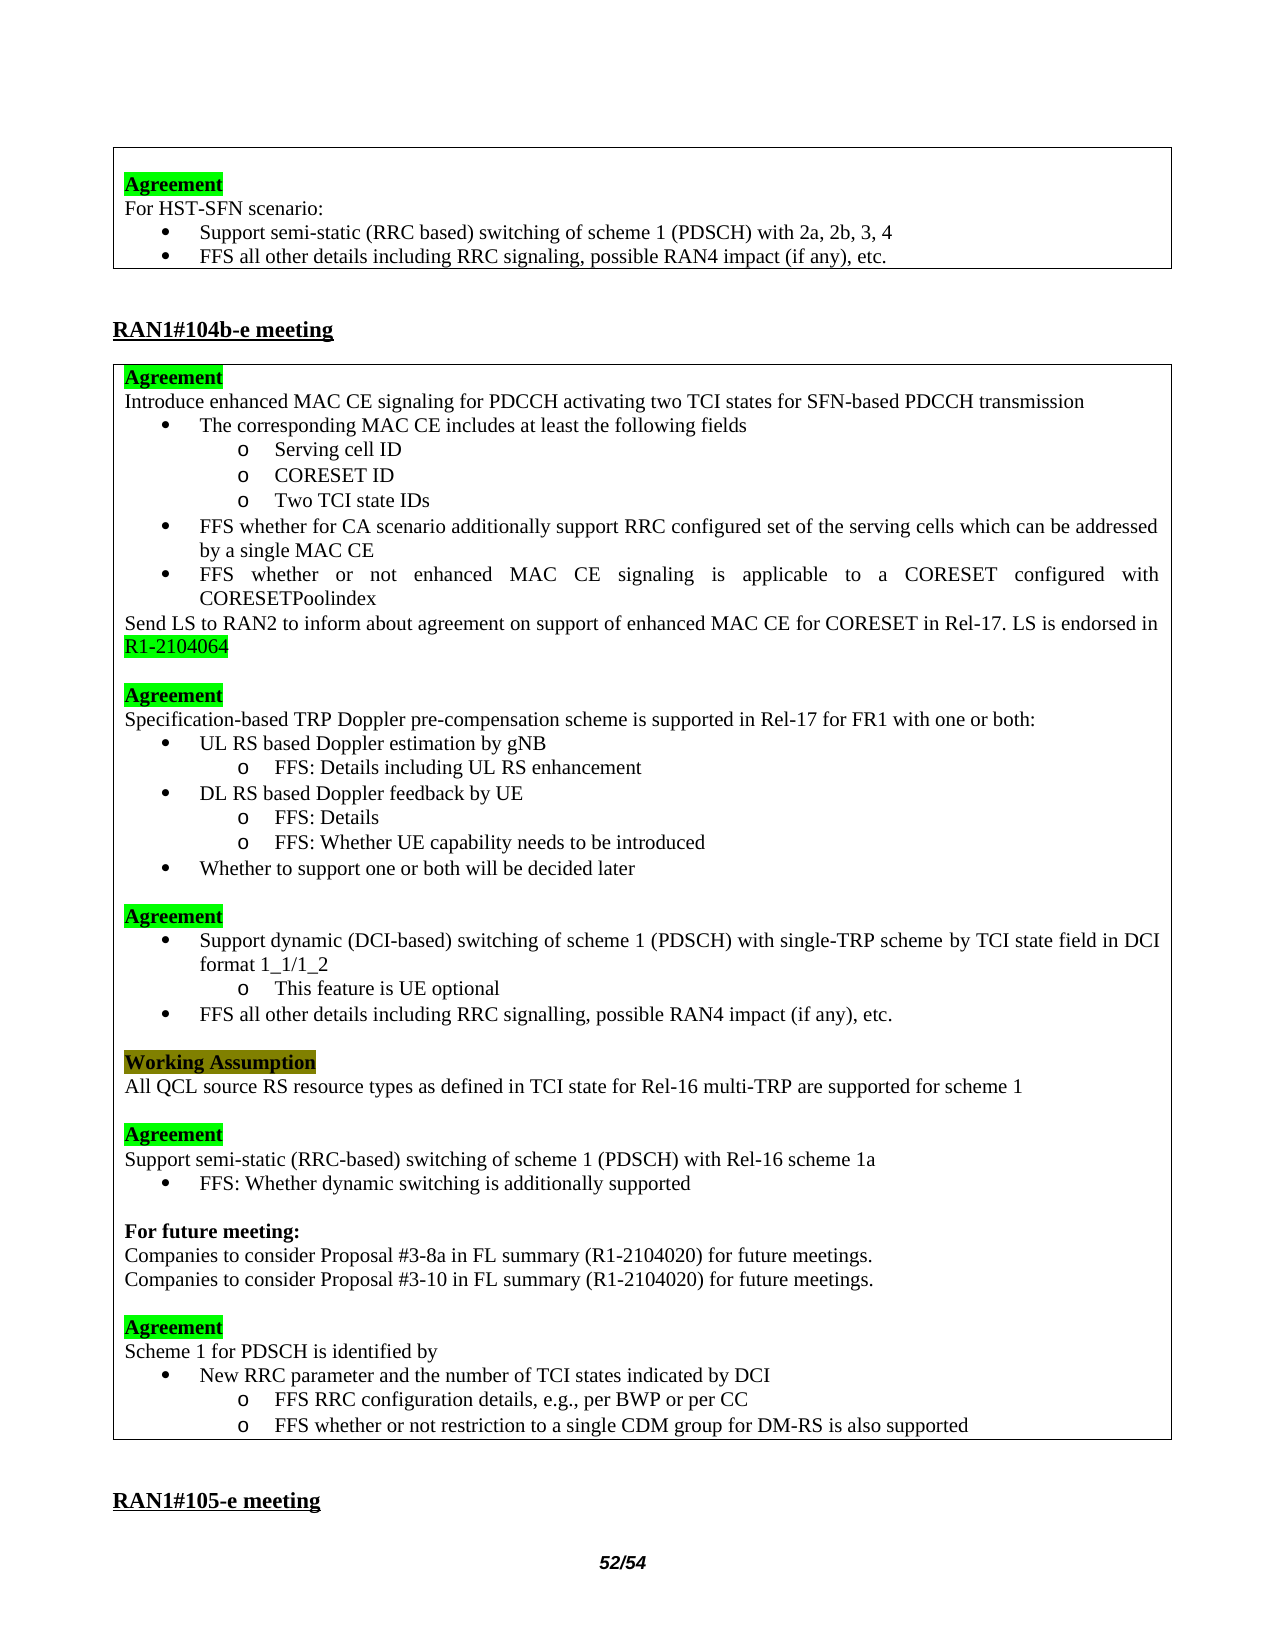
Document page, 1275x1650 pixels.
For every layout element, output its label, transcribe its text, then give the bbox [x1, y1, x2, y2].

text RAN1#105-e meeting [112, 1487, 1172, 1513]
text RAN1#104b-e meeting [112, 317, 1172, 343]
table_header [114, 148, 1171, 268]
table_header Agreement Introduce enhanced MAC CE signaling for PDCCH activating two TCI states for SFN-based PDCCH transmission The corresponding MAC CE includes at least the following fields Serving cell ID CORESET ID Two TCI state IDs FFS whether for CA scenario additionally support RRC configured set of the serving cells which can be addressed by a single MAC CE FFS whether or not enhanced MAC CE signaling is applicable to a CORESET configured with CORESETPoolindex Send LS to RAN2 to inform about agreement on support of enhanced MAC CE for CORESET in Rel-17. LS is endorsed in R1-2104064 Agreement Specification-based TRP Doppler pre-compensation scheme is supported in Rel-17 for FR1 with one or both: UL RS based Doppler estimation by gNB FFS: Details including UL RS enhancement DL RS based Doppler feedback by UE FFS: Details FFS: Whether UE capability needs to be introduced Whether to support one or both will be decided later Agreement Support dynamic (DCI-based) switching of scheme 1 (PDSCH) with single-TRP scheme by TCI state field in DCI format 1_1/1_2 This feature is UE optional FFS all other details including RRC signalling, possible RAN4 impact (if any), etc. Working Assumption All QCL source RS resource types as defined in TCI state for Rel-16 multi-TRP are supported for scheme 1 Agreement Support semi-static (RRC-based) switching of scheme 1 (PDSCH) with Rel-16 scheme 1a FFS: Whether dynamic switching is additionally supported For future meeting: Companies to consider Proposal #3-8a in FL summary (R1-2104020) for future meetings. Companies to consider Proposal #3-10 in FL summary (R1-2104020) for future meetings. Agreement Scheme 1 for PDSCH is identified by New RRC parameter and the number of TCI states indicated by DCI FFS RRC configuration details, e.g., per BWP or per CC FFS whether or not restriction to a single CDM group for DM-RS is also supported [114, 365, 1171, 1438]
